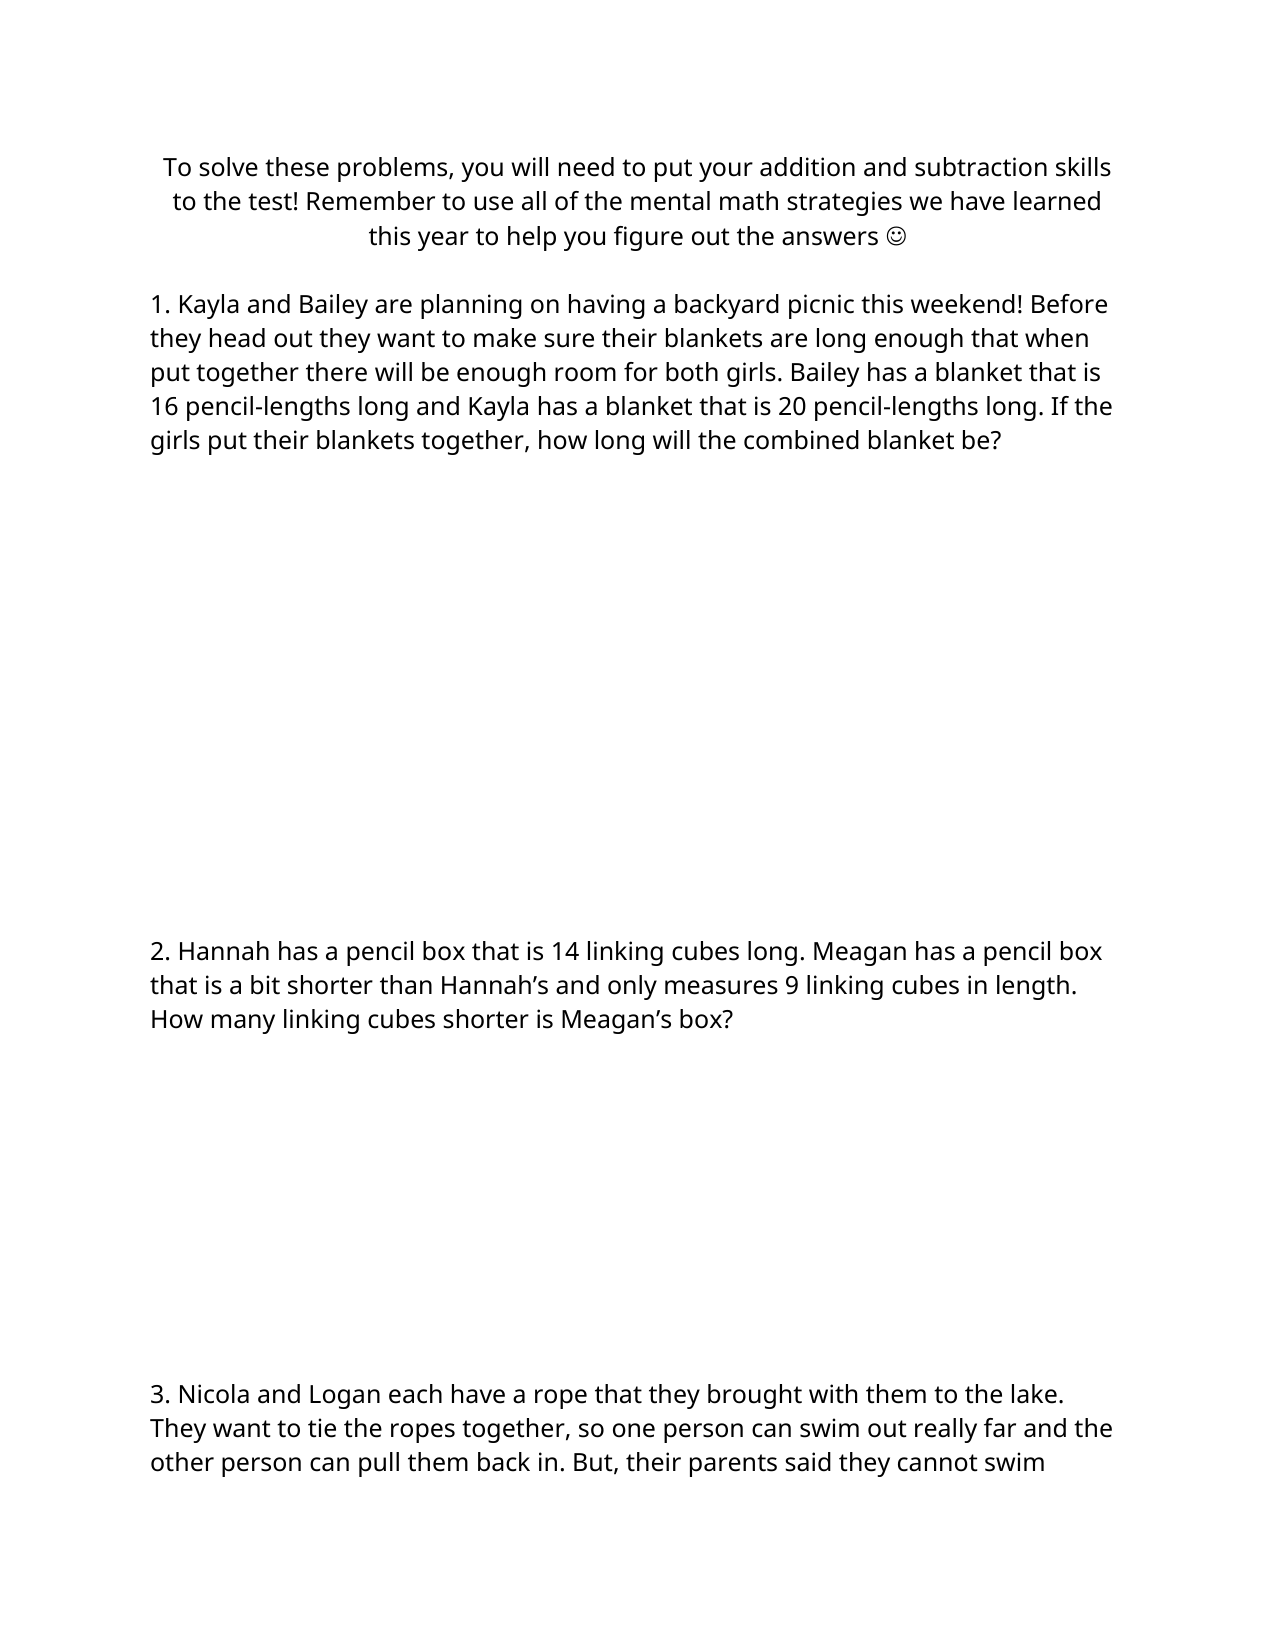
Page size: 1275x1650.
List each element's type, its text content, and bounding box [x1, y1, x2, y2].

text 1. Kayla and Bailey are planning on having a backyard picnic this weekend! Before they head out they want to make sure their blankets are long enough that when put together there will be enough room for both girls. Bailey has a blanket that is 16 pencil-lengths long and Kayla has a blanket that is 20 pencil-lengths long. If the girls put their blankets together, how long will the combined blanket be? [150, 286, 1125, 457]
text To solve these problems, you will need to put your addition and subtraction skills to the test! Remember to use all of the mental math strategies we have learned this year to help you figure out the answers [150, 150, 1125, 252]
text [150, 1376, 1125, 1478]
text 2. Hannah has a pencil box that is 14 linking cubes long. Meagan has a pencil box that is a bit shorter than Hannah’s and only measures 9 linking cubes in length. How many linking cubes shorter is Meagan’s box? [150, 933, 1125, 1036]
